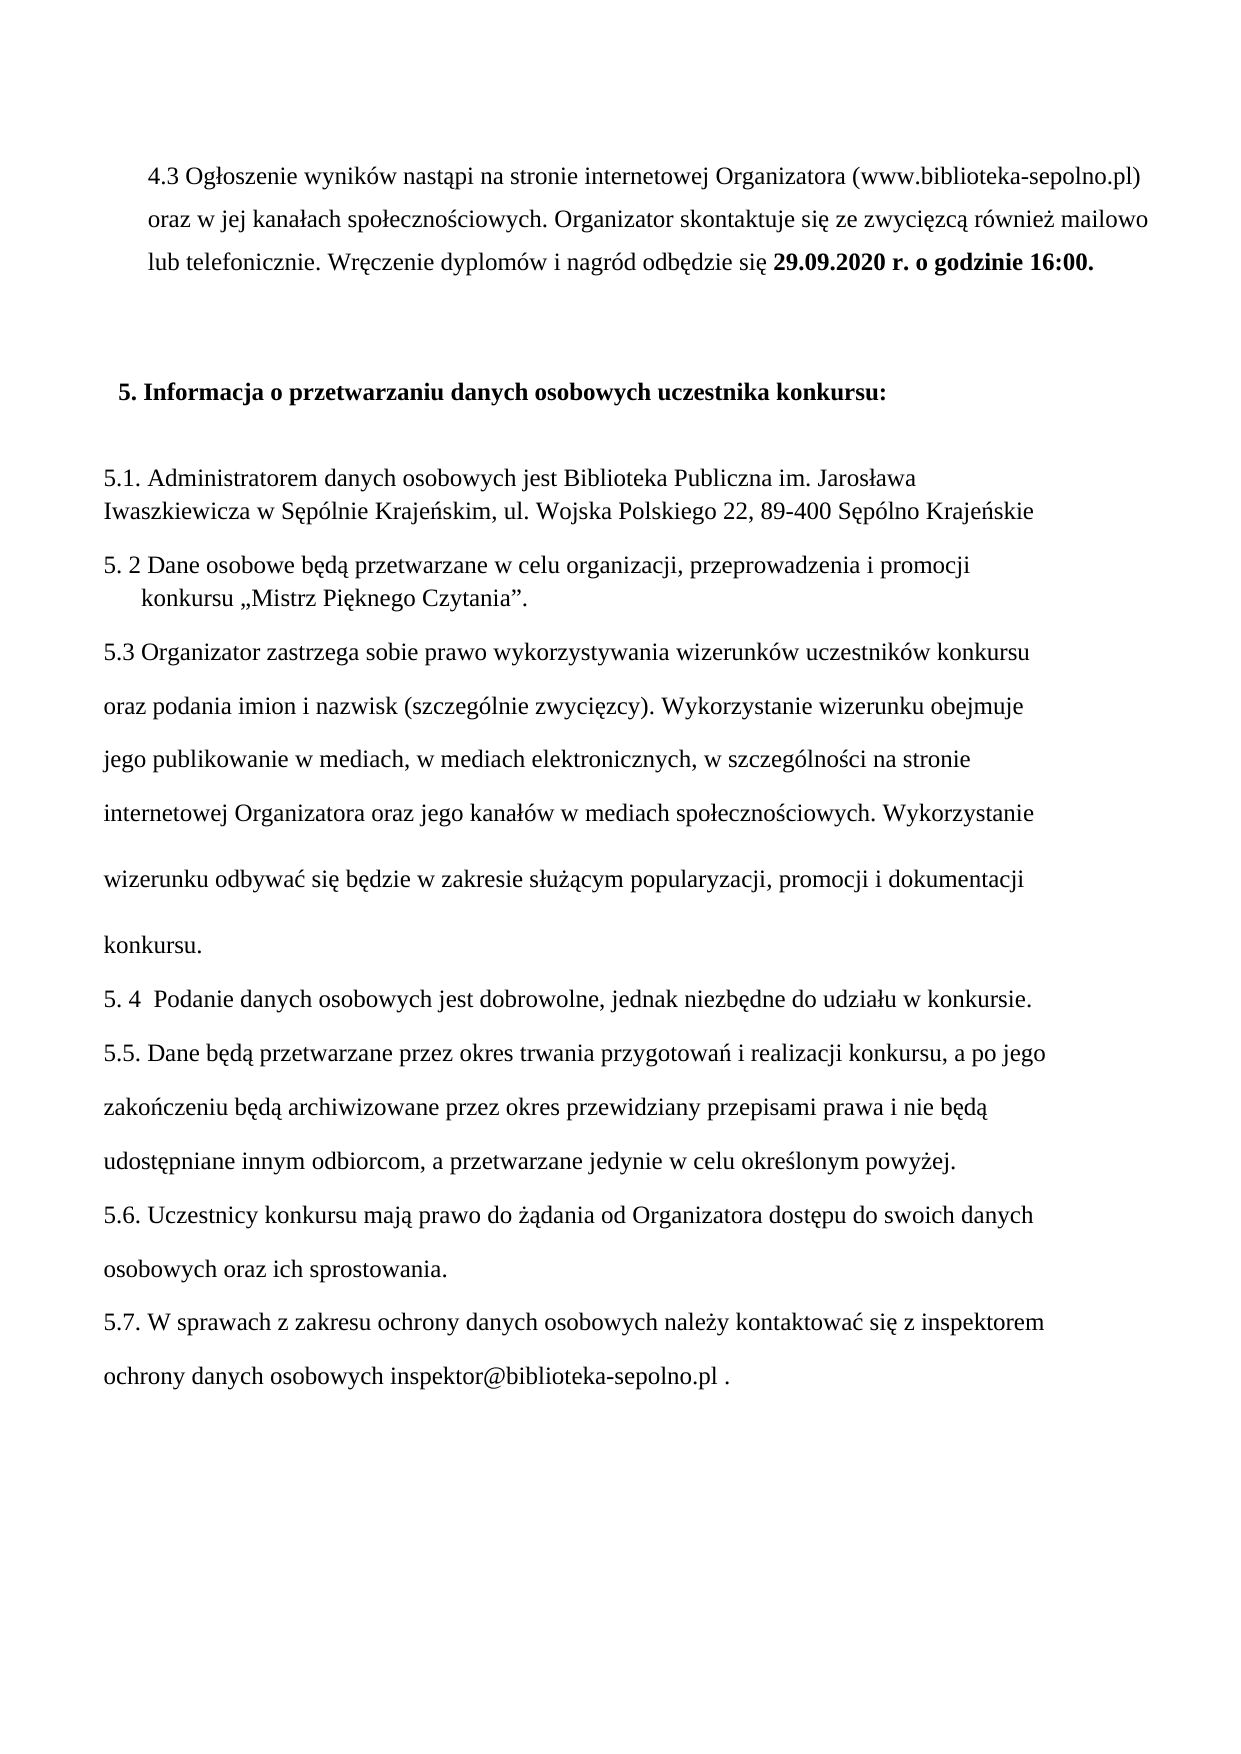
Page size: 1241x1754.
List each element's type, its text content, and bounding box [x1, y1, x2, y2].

text 5. Informacja o przetwarzaniu danych osobowych uczestnika konkursu: [118, 334, 1152, 406]
text jego publikowanie w mediach, w mediach elektronicznych, w szczególności na stronie [103, 744, 1152, 773]
text udostępniane innym odbiorcom, a przetwarzane jedynie w celu określonym powyżej. [103, 1146, 1152, 1175]
text 5.5. Dane będą przetwarzane przez okres trwania przygotowań i realizacji konkursu, a po jego [103, 1038, 1152, 1067]
text 5.7. W sprawach z zakresu ochrony danych osobowych należy kontaktować się z inspektorem [103, 1307, 1152, 1336]
text 4.3 Ogłoszenie wyników nastąpi na stronie internetowej Organizatora (www.biblioteka-sepolno.pl) oraz w jej kanałach społecznościowych. Organizator skontaktuje się ze zwycięzcą również mailowo lub telefonicznie. Wręczenie dyplomów i nagród odbędzie się 29.09.2020 r. o godzinie 16:00. [148, 161, 1152, 276]
text Iwaszkiewicza w Sępólnie Krajeńskim, ul. Wojska Polskiego 22, 89-400 Sępólno Krajeńskie [103, 496, 1152, 525]
text 5.3 Organizator zastrzega sobie prawo wykorzystywania wizerunków uczestników konkursu [103, 637, 1152, 666]
text zakończeniu będą archiwizowane przez okres przewidziany przepisami prawa i nie będą [103, 1092, 1152, 1121]
text 5.1. Administratorem danych osobowych jest Biblioteka Publiczna im. Jarosława [103, 463, 1152, 492]
text ochrony danych osobowych inspektor@biblioteka-sepolno.pl . [103, 1361, 1152, 1390]
text osobowych oraz ich sprostowania. [103, 1254, 1152, 1282]
text 5.6. Uczestnicy konkursu mają prawo do żądania od Organizatora dostępu do swoich danych [103, 1200, 1152, 1228]
text internetowej Organizatora oraz jego kanałów w mediach społecznościowych. Wykorzystanie wizerunku odbywać się będzie w zakresie służącym popularyzacji, promocji i dokumentacji konkursu. [103, 798, 1152, 959]
text 5. 2 Dane osobowe będą przetwarzane w celu organizacji, przeprowadzenia i promocji konkursu „Mistrz Pięknego Czytania”. [103, 550, 1152, 612]
text oraz podania imion i nazwisk (szczególnie zwycięzcy). Wykorzystanie wizerunku obejmuje [103, 691, 1152, 719]
text 5. 4 Podanie danych osobowych jest dobrowolne, jednak niezbędne do udziału w konkursie. [103, 984, 1152, 1013]
